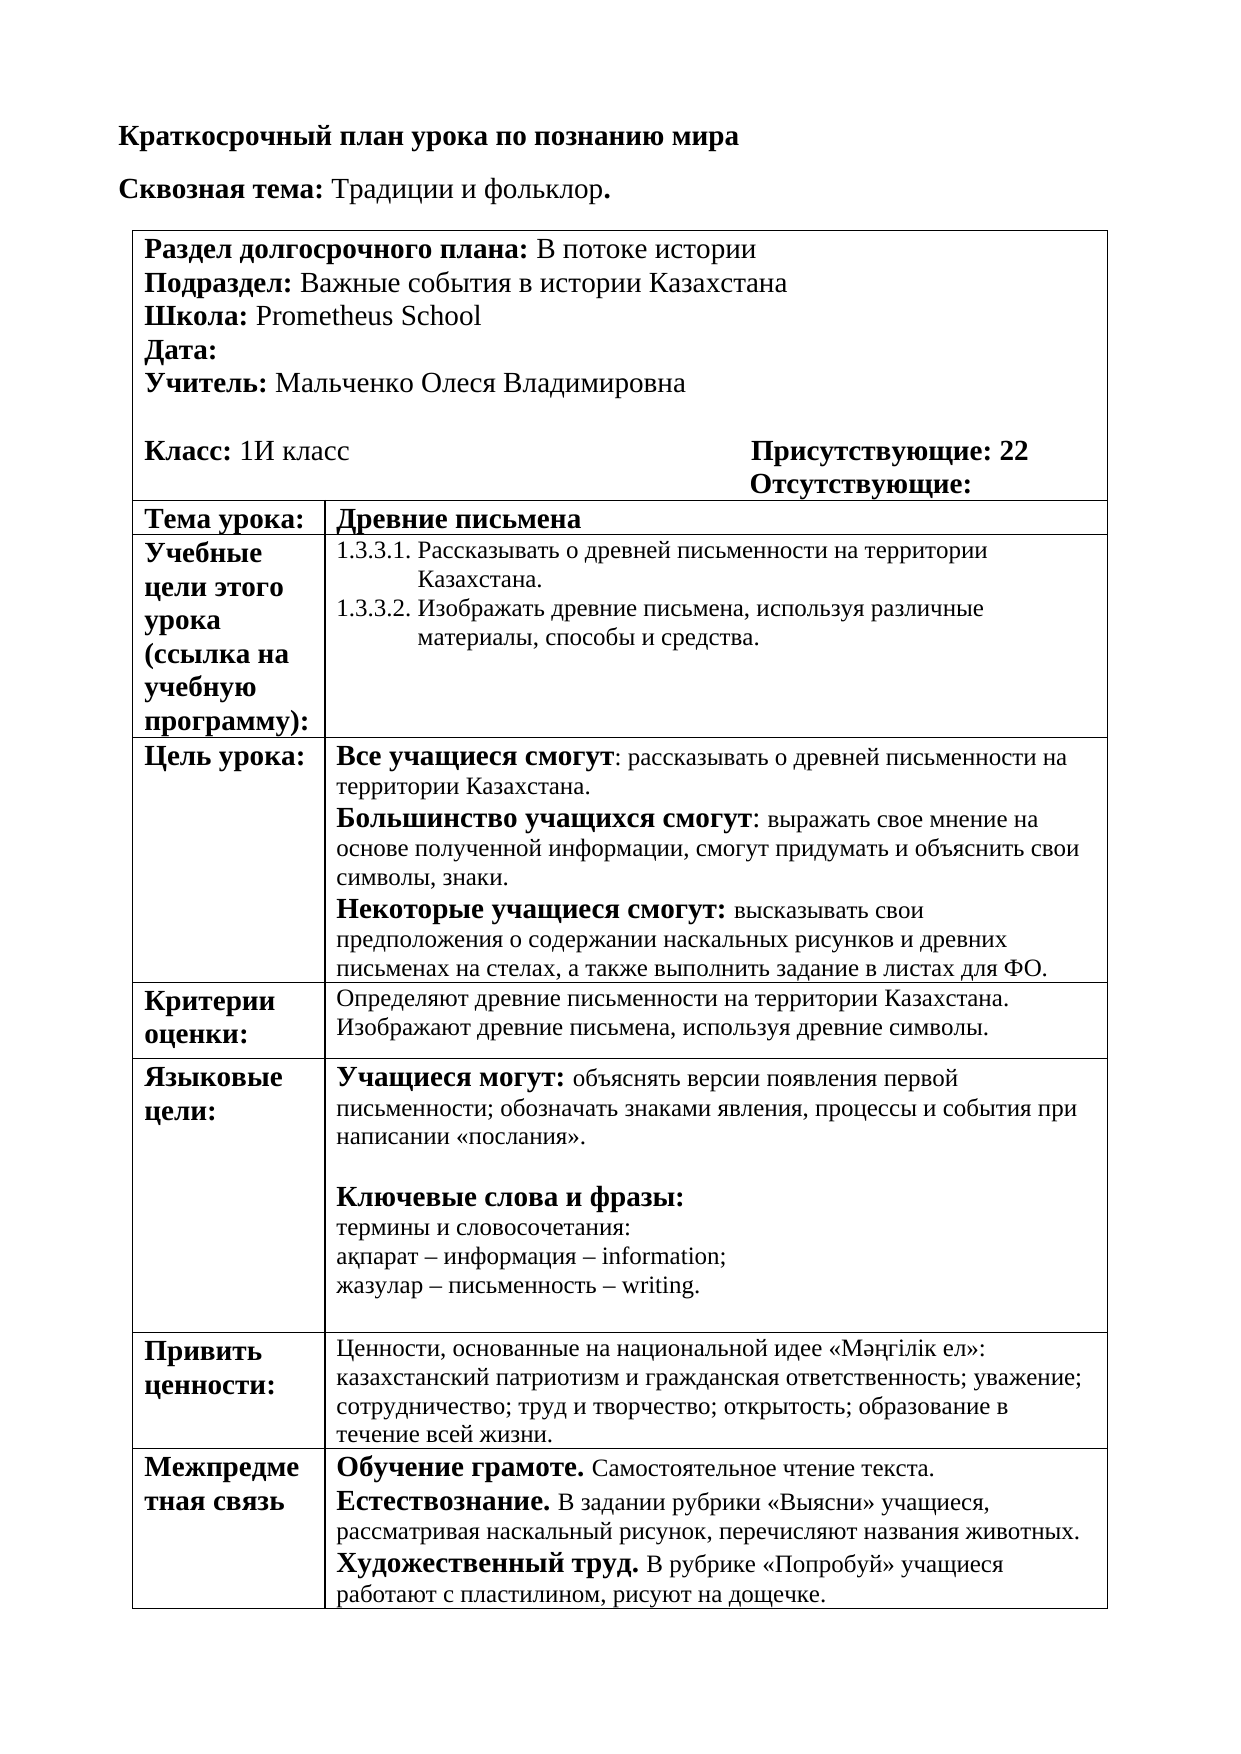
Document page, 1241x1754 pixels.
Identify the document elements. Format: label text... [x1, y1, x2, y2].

table_cell Определяют древние письменности на территории Казахстана. Изображают древние письмена, используя древние символы. [326, 983, 1107, 1058]
table_cell Древние письмена [326, 501, 1107, 534]
table_cell Учащиеся могут: объяснять версии появления первой письменности; обозначать знаками явления, процессы и события при написании «послания». Ключевые слова и фразы: термины и словосочетания: ақпарат – информация – information; жазулар – письменность – writing. [326, 1059, 1107, 1332]
text Краткосрочный план урока по познанию мира [118, 118, 1122, 152]
table_cell Межпредметная связь [133, 1449, 324, 1607]
text Сквозная тема: Традиции и фольклор. [118, 171, 1122, 204]
table_cell Критерии оценки: [133, 983, 324, 1058]
table_cell Цель урока: [133, 738, 324, 982]
table_cell Ценности, основанные на национальной идее «Мәңгілік ел»: казахстанский патриотизм и гражданская ответственность; уважение; сотрудничество; труд и творчество; открытость; образование в течение всей жизни. [326, 1333, 1107, 1448]
table_cell 1.3.3.1. Рассказывать о древней письменности на территории Казахстана. 1.3.3.2. Изображать древние письмена, используя различные материалы, способы и средства. [326, 535, 1107, 737]
table_cell Привить ценности: [133, 1333, 324, 1448]
table_cell Тема урока: [133, 501, 324, 534]
table_cell Все учащиеся смогут: рассказывать о древней письменности на территории Казахстана. Большинство учащихся смогут: выражать свое мнение на основе полученной информации, смогут придумать и объяснить свои символы, знаки. Некоторые учащиеся смогут: высказывать свои предположения о содержании наскальных рисунков и древних письменах на стелах, а также выполнить задание в листах для ФО. [326, 738, 1107, 982]
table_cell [326, 1449, 1107, 1607]
table_cell Языковые цели: [133, 1059, 324, 1332]
table_cell Учебные цели этого урока (ссылка на учебную программу): [133, 535, 324, 737]
table_header Раздел долгосрочного плана: В потоке истории Подраздел: Важные события в истории Казахстана Школа: Prometheus School Дата: Учитель: Мальченко Олеся Владимировна Класс: 1И класс Присутствующие: 22 Отсутствующие: [133, 231, 1107, 500]
